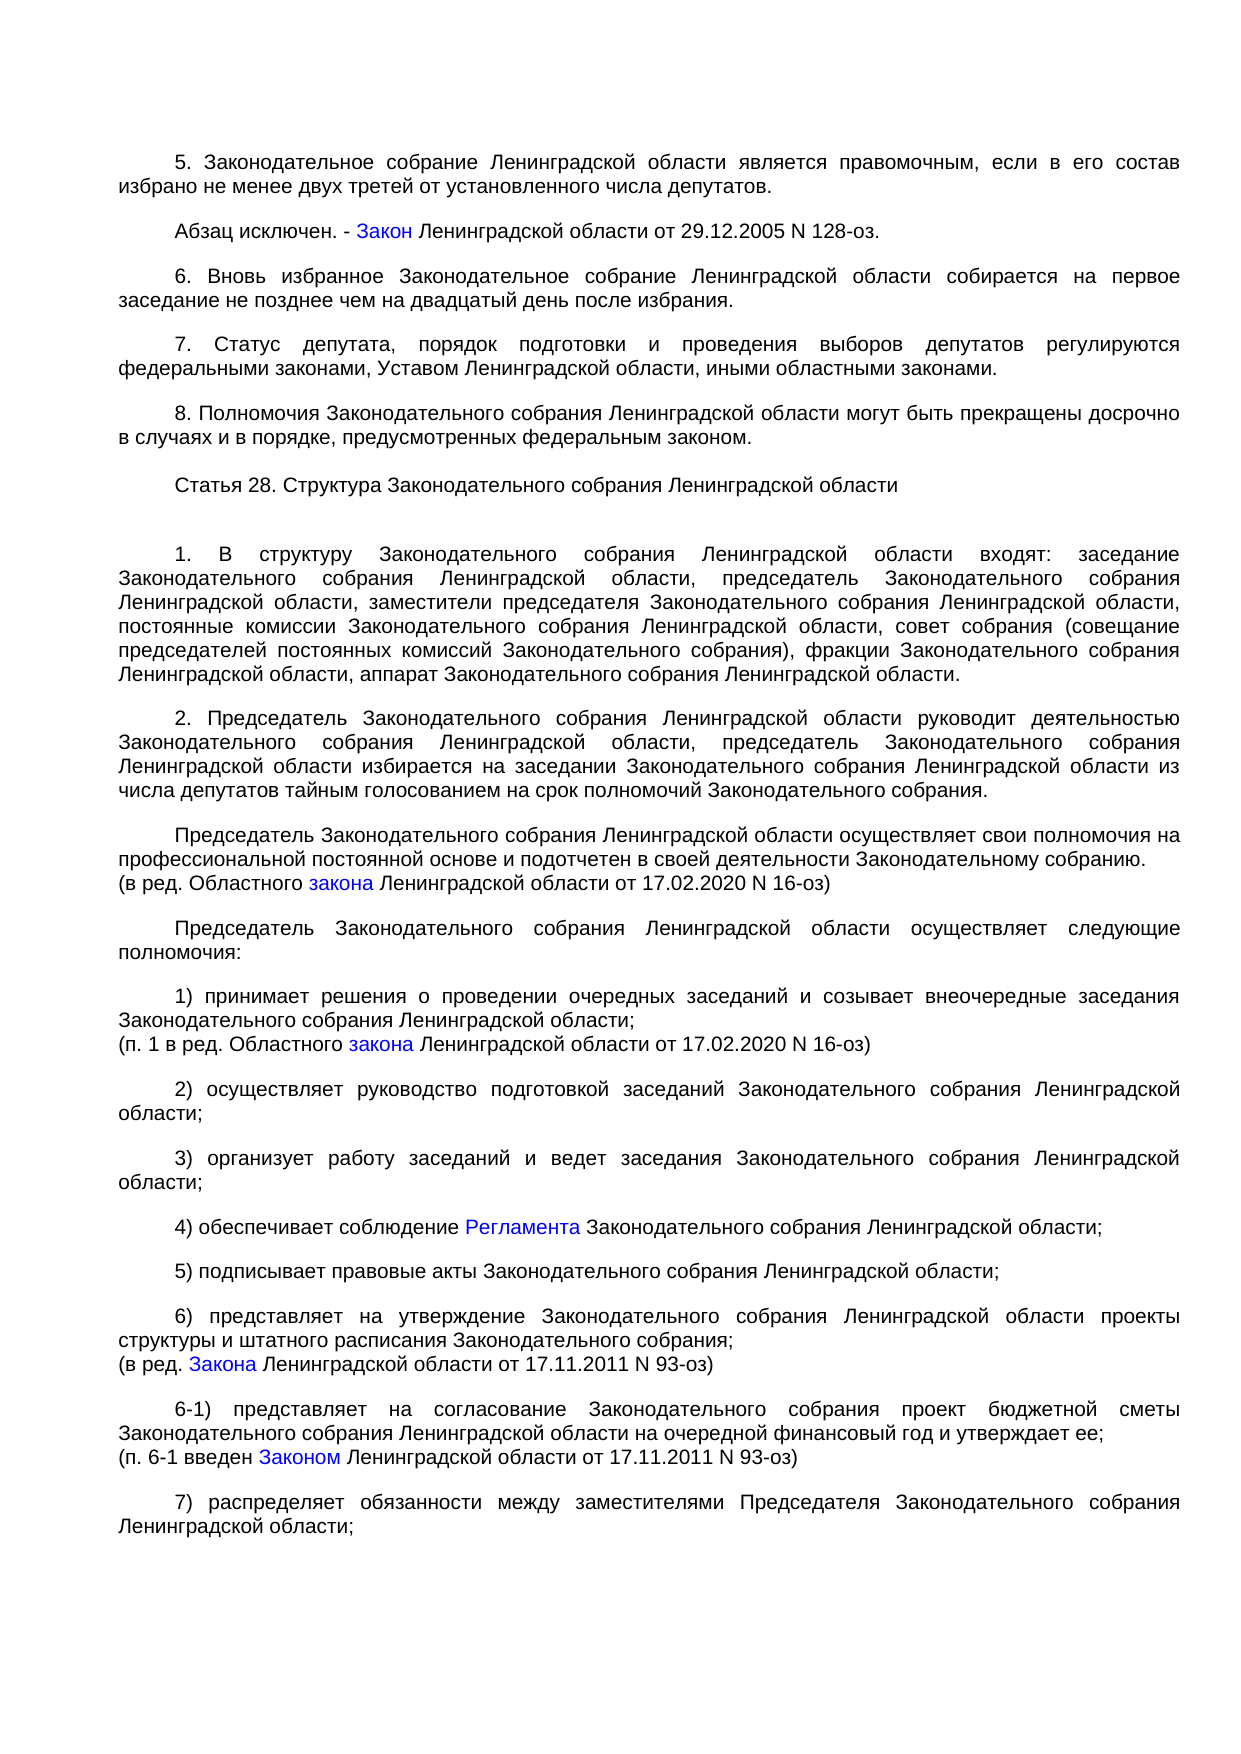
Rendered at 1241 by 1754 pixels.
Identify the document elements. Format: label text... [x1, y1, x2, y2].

text 7) распределяет обязанности между заместителями Председателя Законодательного собрания Ленинградской области; [118, 1489, 1181, 1537]
text 6-1) представляет на согласование Законодательного собрания проект бюджетной сметы Законодательного собрания Ленинградской области на очередной финансовый год и утверждает ее; [118, 1397, 1181, 1445]
text 7. Статус депутата, порядок подготовки и проведения выборов депутатов регулируются федеральными законами, Уставом Ленинградской области, иными областными законами. [118, 332, 1181, 380]
text 3) организует работу заседаний и ведет заседания Законодательного собрания Ленинградской области; [118, 1146, 1181, 1194]
text 6. Вновь избранное Законодательное собрание Ленинградской области собирается на первое заседание не позднее чем на двадцатый день после избрания. [118, 263, 1181, 311]
text Председатель Законодательного собрания Ленинградской области осуществляет свои полномочия на профессиональной постоянной основе и подотчетен в своей деятельности Законодательному собранию. [118, 823, 1181, 871]
text (в ред. Областного закона Ленинградской области от 17.02.2020 N 16-оз) [118, 871, 1181, 895]
text 2) осуществляет руководство подготовкой заседаний Законодательного собрания Ленинградской области; [118, 1077, 1181, 1125]
text 8. Полномочия Законодательного собрания Ленинградской области могут быть прекращены досрочно в случаях и в порядке, предусмотренных федеральным законом. [118, 401, 1181, 449]
text 1. В структуру Законодательного собрания Ленинградской области входят: заседание Законодательного собрания Ленинградской области, председатель Законодательного собрания Ленинградской области, заместители председателя Законодательного собрания Ленинградской области, постоянные комиссии Законодательного собрания Ленинградской области, совет собрания (совещание председателей постоянных комиссий Законодательного собрания), фракции Законодательного собрания Ленинградской области, аппарат Законодательного собрания Ленинградской области. [118, 542, 1181, 685]
text Статья 28. Структура Законодательного собрания Ленинградской области [118, 473, 1181, 497]
text (п. 6-1 введен Законом Ленинградской области от 17.11.2011 N 93-оз) [118, 1445, 1181, 1469]
text 1) принимает решения о проведении очередных заседаний и созывает внеочередные заседания Законодательного собрания Ленинградской области; [118, 984, 1181, 1032]
text 2. Председатель Законодательного собрания Ленинградской области руководит деятельностью Законодательного собрания Ленинградской области, председатель Законодательного собрания Ленинградской области избирается на заседании Законодательного собрания Ленинградской области из числа депутатов тайным голосованием на срок полномочий Законодательного собрания. [118, 706, 1181, 802]
text Абзац исключен. - Закон Ленинградской области от 29.12.2005 N 128-оз. [118, 219, 1181, 243]
text 4) обеспечивает соблюдение Регламента Законодательного собрания Ленинградской области; [118, 1214, 1181, 1238]
text (п. 1 в ред. Областного закона Ленинградской области от 17.02.2020 N 16-оз) [118, 1032, 1181, 1056]
text 5. Законодательное собрание Ленинградской области является правомочным, если в его состав избрано не менее двух третей от установленного числа депутатов. [118, 150, 1181, 198]
text (в ред. Закона Ленинградской области от 17.11.2011 N 93-оз) [118, 1352, 1181, 1376]
text 5) подписывает правовые акты Законодательного собрания Ленинградской области; [118, 1259, 1181, 1283]
text Председатель Законодательного собрания Ленинградской области осуществляет следующие полномочия: [118, 916, 1181, 963]
text 6) представляет на утверждение Законодательного собрания Ленинградской области проекты структуры и штатного расписания Законодательного собрания; [118, 1304, 1181, 1352]
